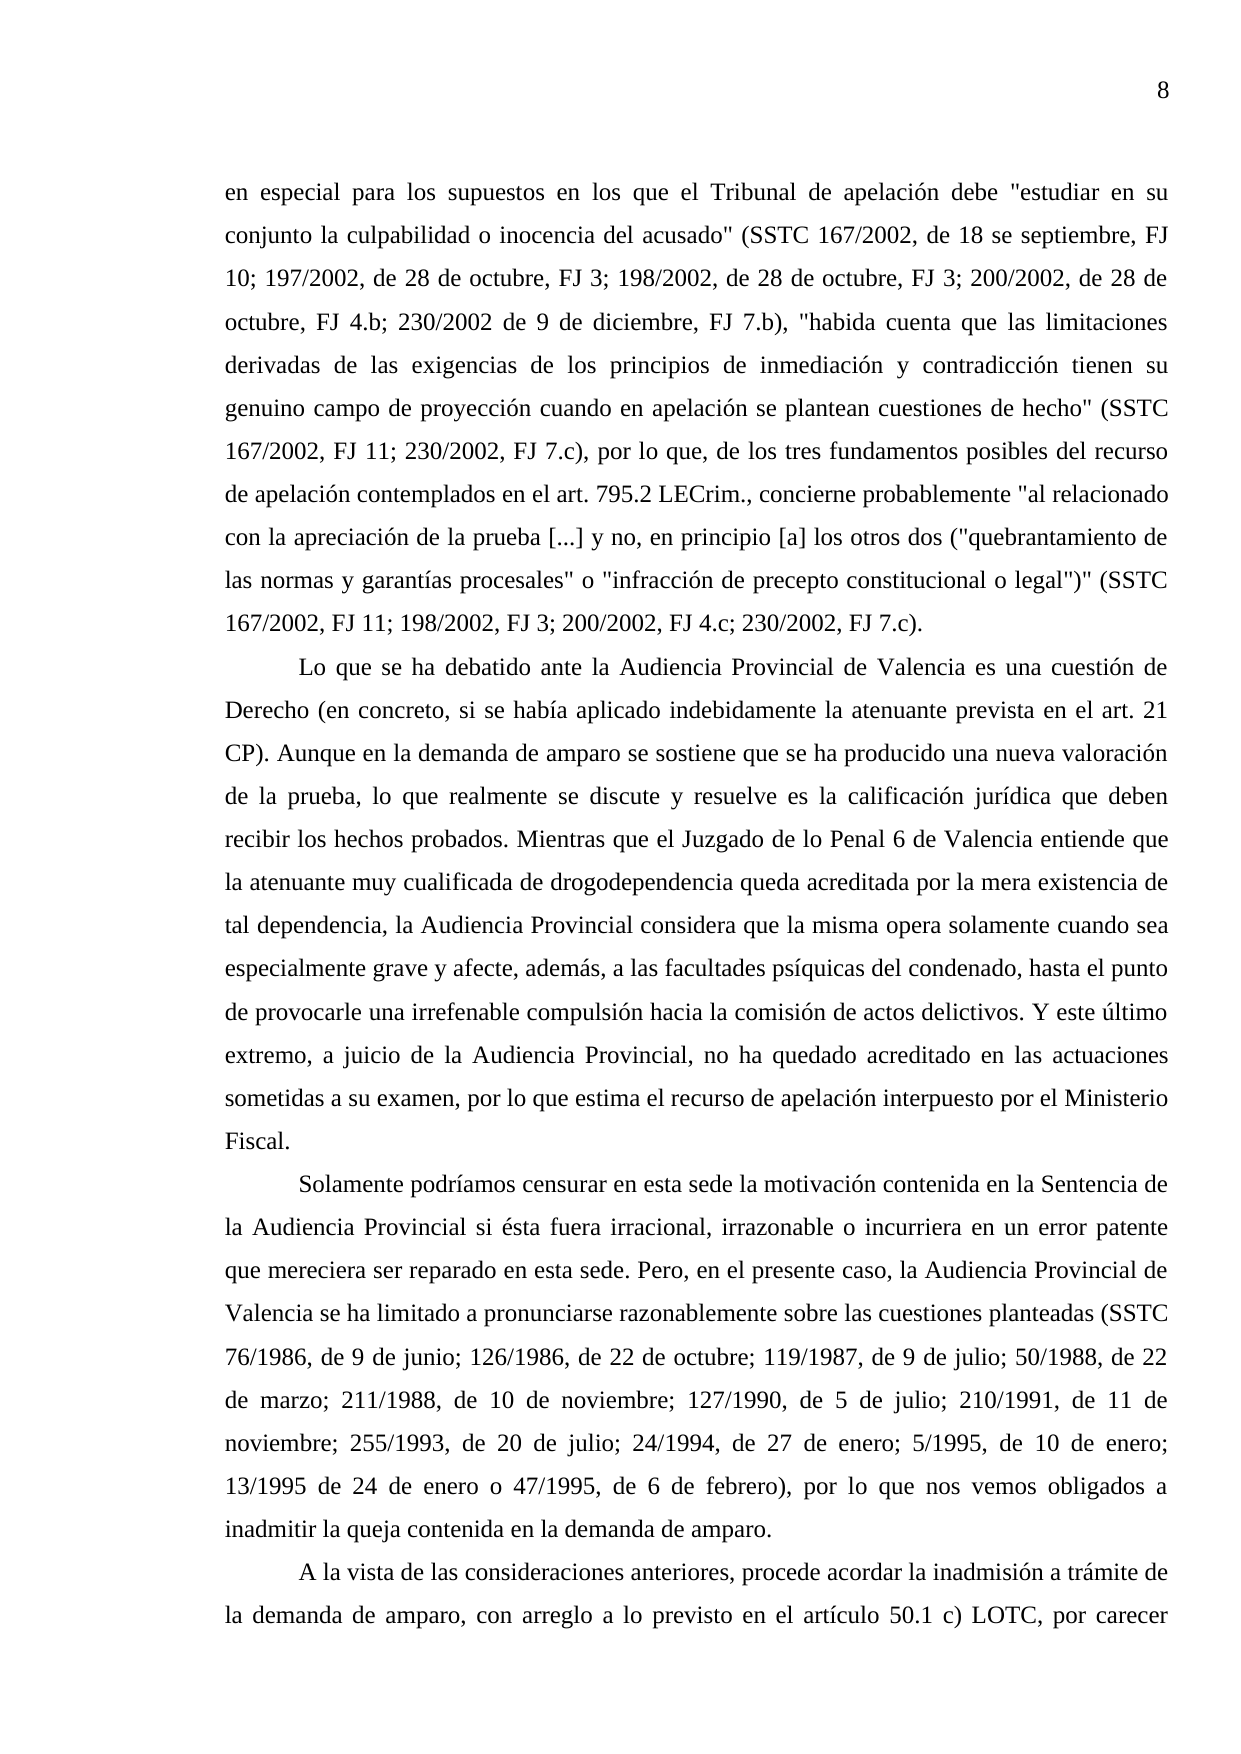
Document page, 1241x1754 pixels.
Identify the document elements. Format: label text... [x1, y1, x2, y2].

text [224, 177, 1169, 637]
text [224, 1557, 1169, 1629]
text Solamente podríamos censurar en esta sede la motivación contenida en la Sentencia de la Audiencia Provincial si ésta fuera irracional, irrazonable o incurriera en un error patente que mereciera ser reparado en esta sede. Pero, en el presente caso, la Audiencia Provincial de Valencia se ha limitado a pronunciarse razonablemente sobre las cuestiones planteadas (SSTC 76/1986, de 9 de junio; 126/1986, de 22 de octubre; 119/1987, de 9 de julio; 50/1988, de 22 de marzo; 211/1988, de 10 de noviembre; 127/1990, de 5 de julio; 210/1991, de 11 de noviembre; 255/1993, de 20 de julio; 24/1994, de 27 de enero; 5/1995, de 10 de enero; 13/1995 de 24 de enero o 47/1995, de 6 de febrero), por lo que nos vemos obligados a inadmitir la queja contenida en la demanda de amparo. [224, 1169, 1169, 1543]
text Lo que se ha debatido ante la Audiencia Provincial de Valencia es una cuestión de Derecho (en concreto, si se había aplicado indebidamente la atenuante prevista en el art. 21 CP). Aunque en la demanda de amparo se sostiene que se ha producido una nueva valoración de la prueba, lo que realmente se discute y resuelve es la calificación jurídica que deben recibir los hechos probados. Mientras que el Juzgado de lo Penal 6 de Valencia entiende que la atenuante muy cualificada de drogodependencia queda acreditada por la mera existencia de tal dependencia, la Audiencia Provincial considera que la misma opera solamente cuando sea especialmente grave y afecte, además, a las facultades psíquicas del condenado, hasta el punto de provocarle una irrefenable compulsión hacia la comisión de actos delictivos. Y este último extremo, a juicio de la Audiencia Provincial, no ha quedado acreditado en las actuaciones sometidas a su examen, por lo que estima el recurso de apelación interpuesto por el Ministerio Fiscal. [224, 652, 1169, 1155]
